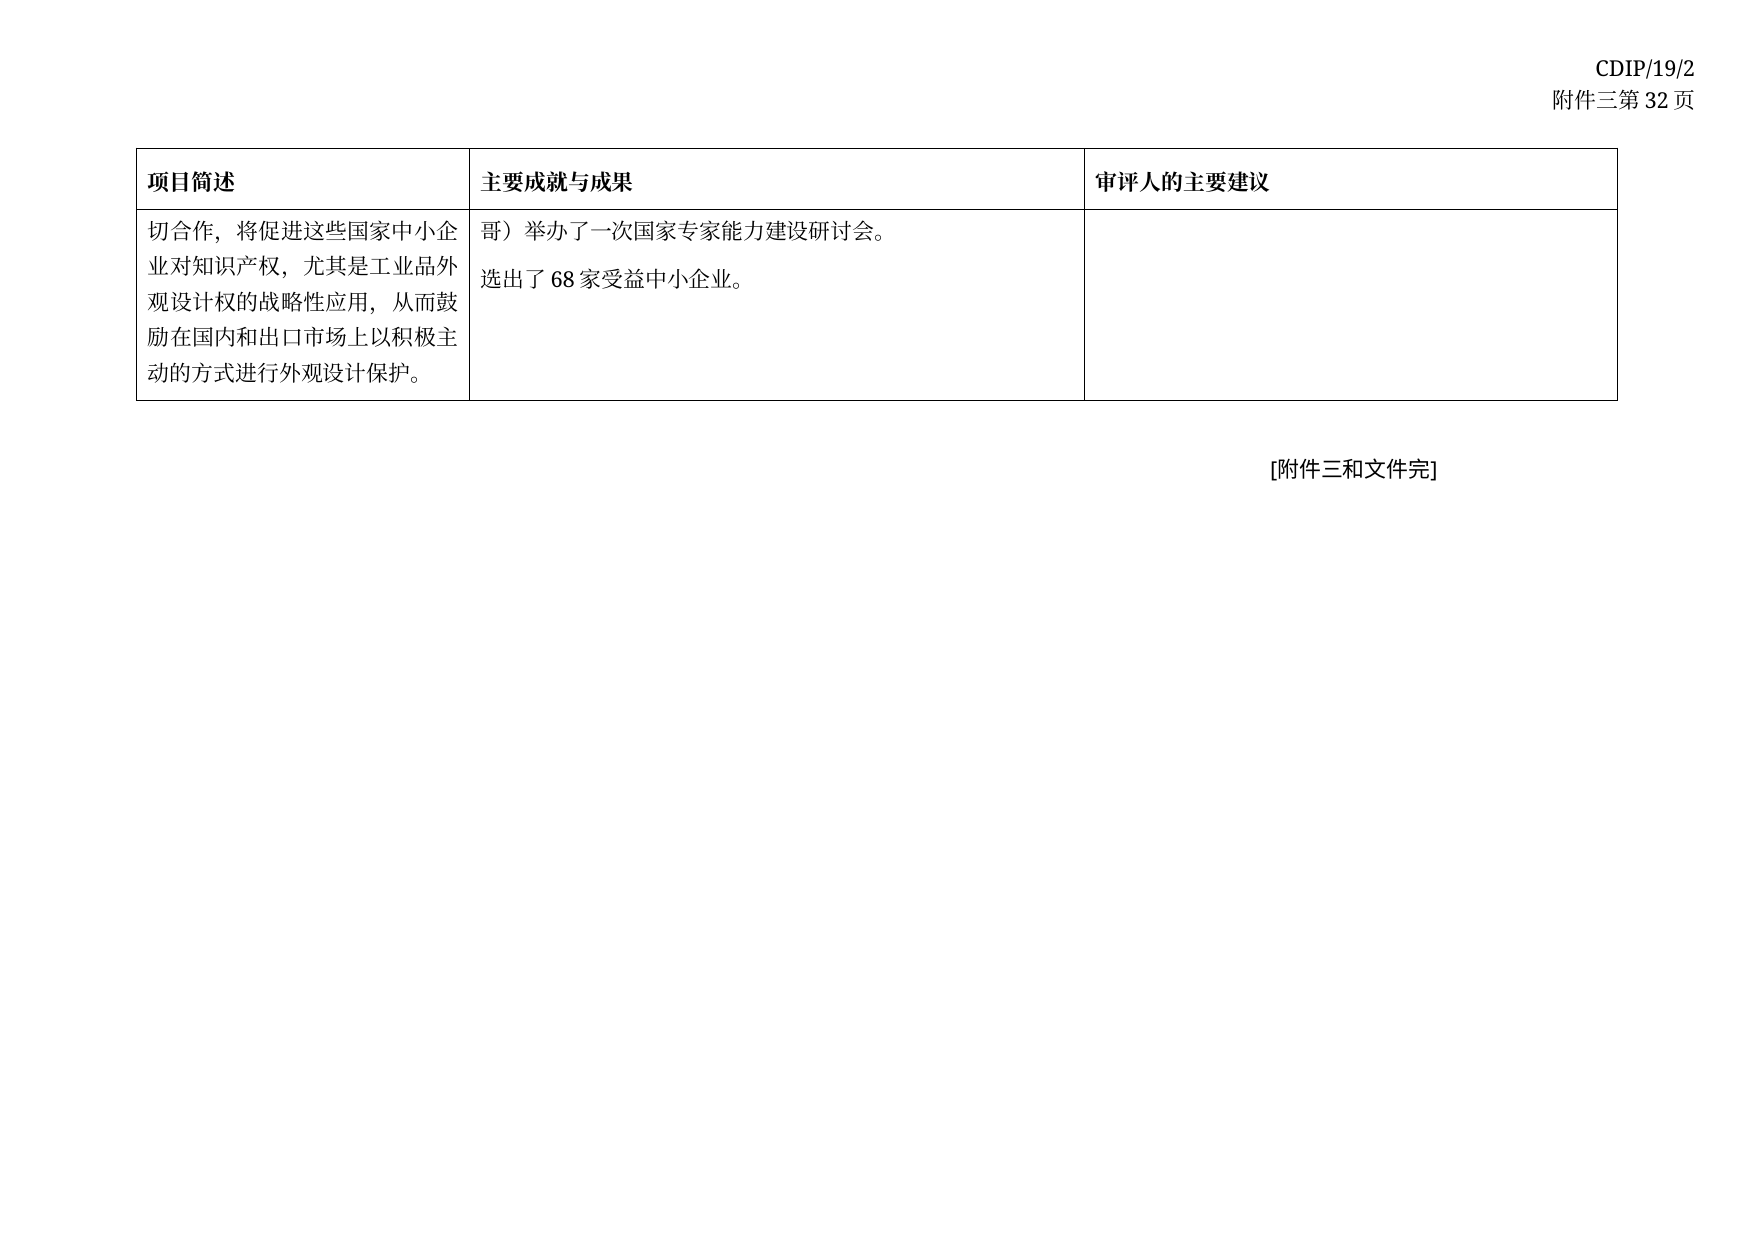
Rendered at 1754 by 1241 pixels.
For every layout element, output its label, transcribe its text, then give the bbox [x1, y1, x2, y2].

text [附件三和文件完] [679, 449, 1695, 484]
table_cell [470, 210, 1084, 400]
table_header 主要成就与成果 [470, 149, 1084, 209]
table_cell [137, 210, 469, 400]
table_header 审评人的主要建议 [1085, 149, 1617, 209]
table_cell [1085, 210, 1617, 400]
table_header 项目简述 [137, 149, 469, 209]
